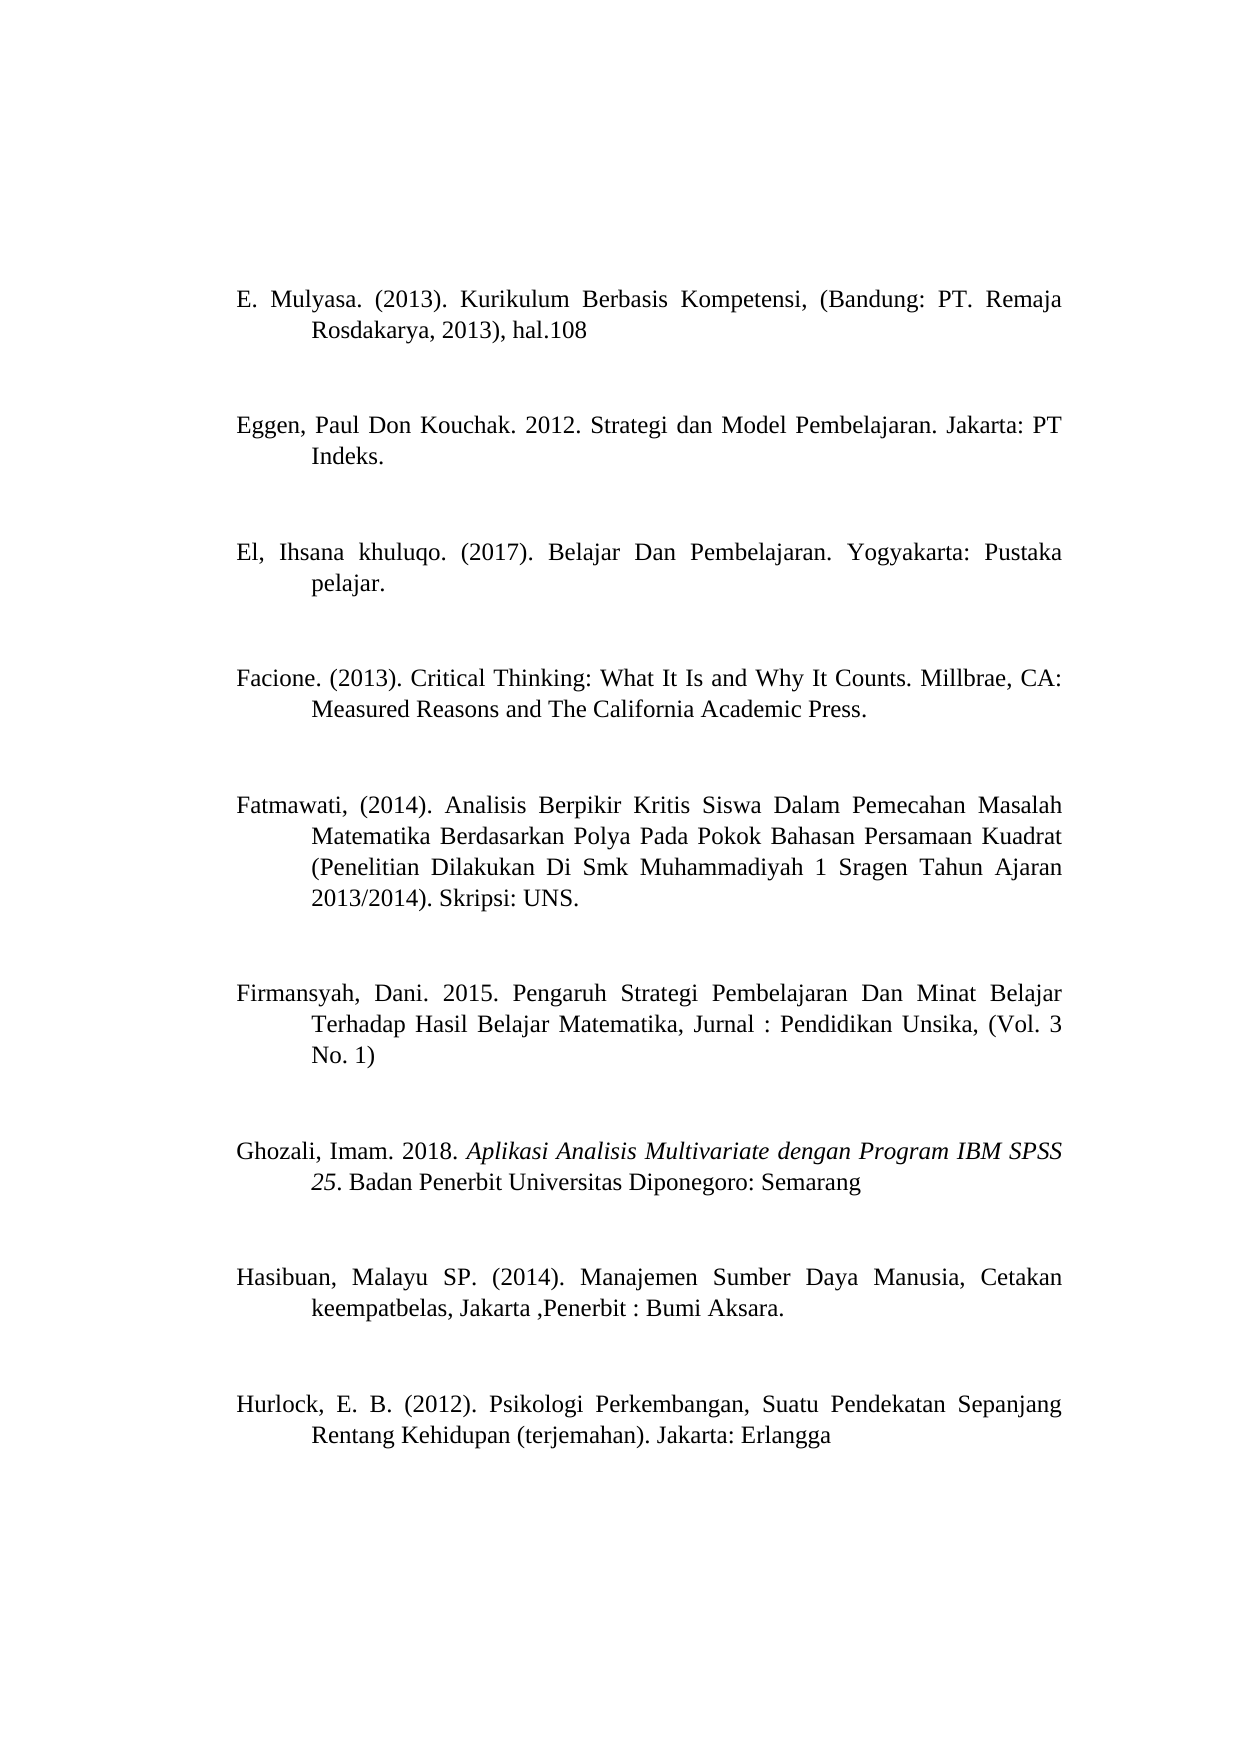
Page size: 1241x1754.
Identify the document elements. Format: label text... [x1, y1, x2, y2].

text Hurlock, E. B. (2012). Psikologi Perkembangan, Suatu Pendekatan Sepanjang Rentang Kehidupan (terjemahan). Jakarta: Erlangga [236, 1389, 1063, 1448]
text Fatmawati, (2014). Analisis Berpikir Kritis Siswa Dalam Pemecahan Masalah Matematika Berdasarkan Polya Pada Pokok Bahasan Persamaan Kuadrat (Penelitian Dilakukan Di Smk Muhammadiyah 1 Sragen Tahun Ajaran 2013/2014). Skripsi: UNS. [236, 790, 1063, 912]
text Eggen, Paul Don Kouchak. 2012. Strategi dan Model Pembelajaran. Jakarta: PT Indeks. [236, 410, 1063, 470]
text El, Ihsana khuluqo. (2017). Belajar Dan Pembelajaran. Yogyakarta: Pustaka pelajar. [236, 537, 1063, 597]
text Facione. (2013). Critical Thinking: What It Is and Why It Counts. Millbrae, CA: Measured Reasons and The California Academic Press. [236, 663, 1063, 723]
text Firmansyah, Dani. 2015. Pengaruh Strategi Pembelajaran Dan Minat Belajar Terhadap Hasil Belajar Matematika, Jurnal : Pendidikan Unsika, (Vol. 3 No. 1) [236, 978, 1063, 1069]
text E. Mulyasa. (2013). Kurikulum Berbasis Kompetensi, (Bandung: PT. Remaja Rosdakarya, 2013), hal.108 [236, 284, 1063, 344]
text Ghozali, Imam. 2018. Aplikasi Analisis Multivariate dengan Program IBM SPSS 25. Badan Penerbit Universitas Diponegoro: Semarang [236, 1136, 1063, 1196]
text Hasibuan, Malayu SP. (2014). Manajemen Sumber Daya Manusia, Cetakan keempatbelas, Jakarta ,Penerbit : Bumi Aksara. [236, 1262, 1063, 1322]
